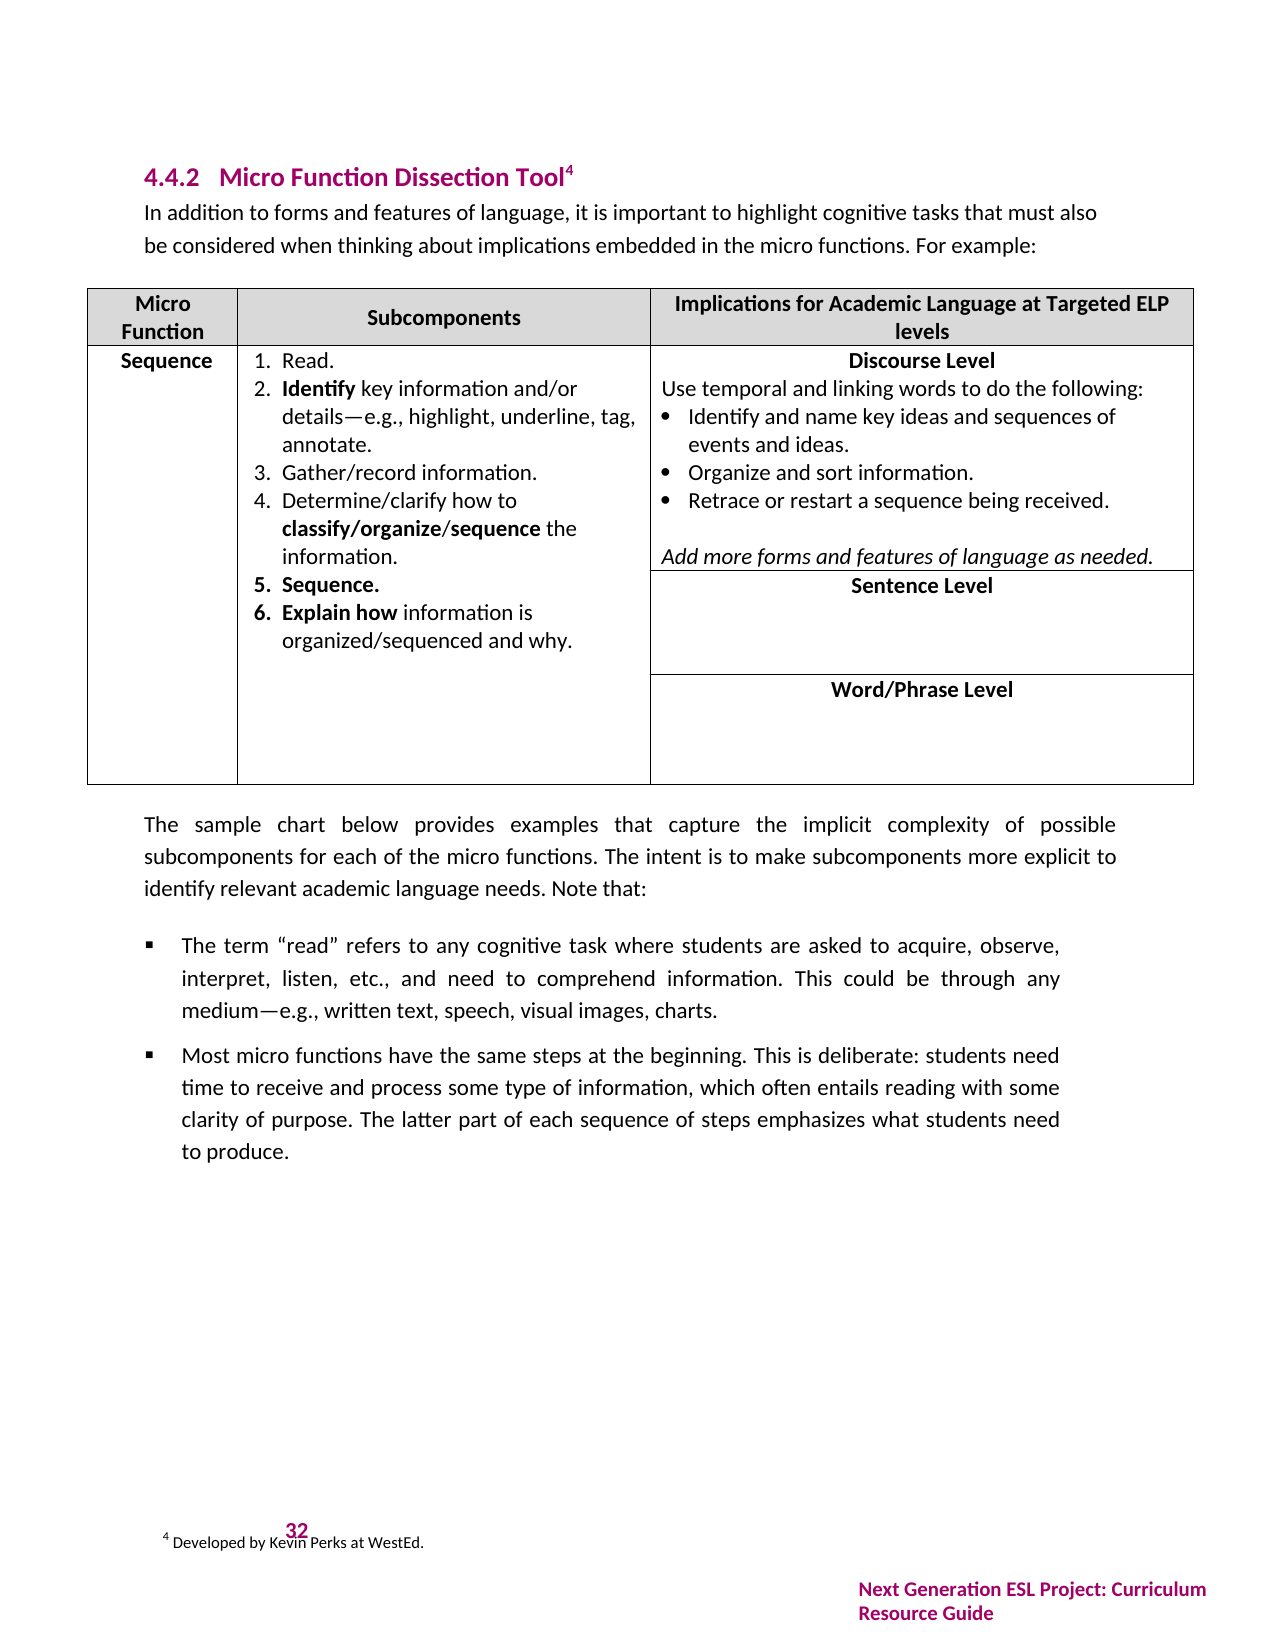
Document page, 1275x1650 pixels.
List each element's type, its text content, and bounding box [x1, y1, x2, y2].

table_cell Read. Identify key information and/or details—e.g., highlight, underline, tag, annotate. Gather/record information. Determine/clarify how to classify/organize/sequence the information. Sequence. Explain how information is organized/sequenced and why. [238, 346, 650, 784]
subtitle 4.4.2 Micro Function Dissection Tool [144, 161, 1026, 194]
table_header Subcomponents [238, 289, 650, 345]
list Most micro functions have the same steps at the beginning. This is deliberate: students need time to receive and process some type of information, which often entails reading with some clarity of purpose. The latter part of each sequence of steps emphasizes what students need to produce. [144, 1041, 1062, 1165]
table_cell Discourse Level Use temporal and linking words to do the following: Identify and name key ideas and sequences of events and ideas. Organize and sort information. Retrace or restart a sequence being received. Add more forms and features of language as needed. [651, 346, 1193, 570]
table_header Micro Function [88, 289, 237, 345]
text In addition to forms and features of language, it is important to highlight cognitive tasks that must also be considered when thinking about implications embedded in the micro functions. For example: [144, 198, 1118, 259]
table_header Implications for Academic Language at Targeted ELP levels [651, 289, 1193, 345]
table_cell Word/Phrase Level [651, 675, 1193, 784]
list The term “read” refers to any cognitive task where students are asked to acquire, observe, interpret, listen, etc., and need to comprehend information. This could be through any medium—e.g., written text, speech, visual images, charts. [144, 932, 1062, 1024]
table_cell Sentence Level [651, 571, 1193, 674]
table_cell Sequence [88, 346, 237, 784]
text The sample chart below provides examples that capture the implicit complexity of possible subcomponents for each of the micro functions. The intent is to make subcomponents more explicit to identify relevant academic language needs. Note that: [144, 810, 1118, 902]
